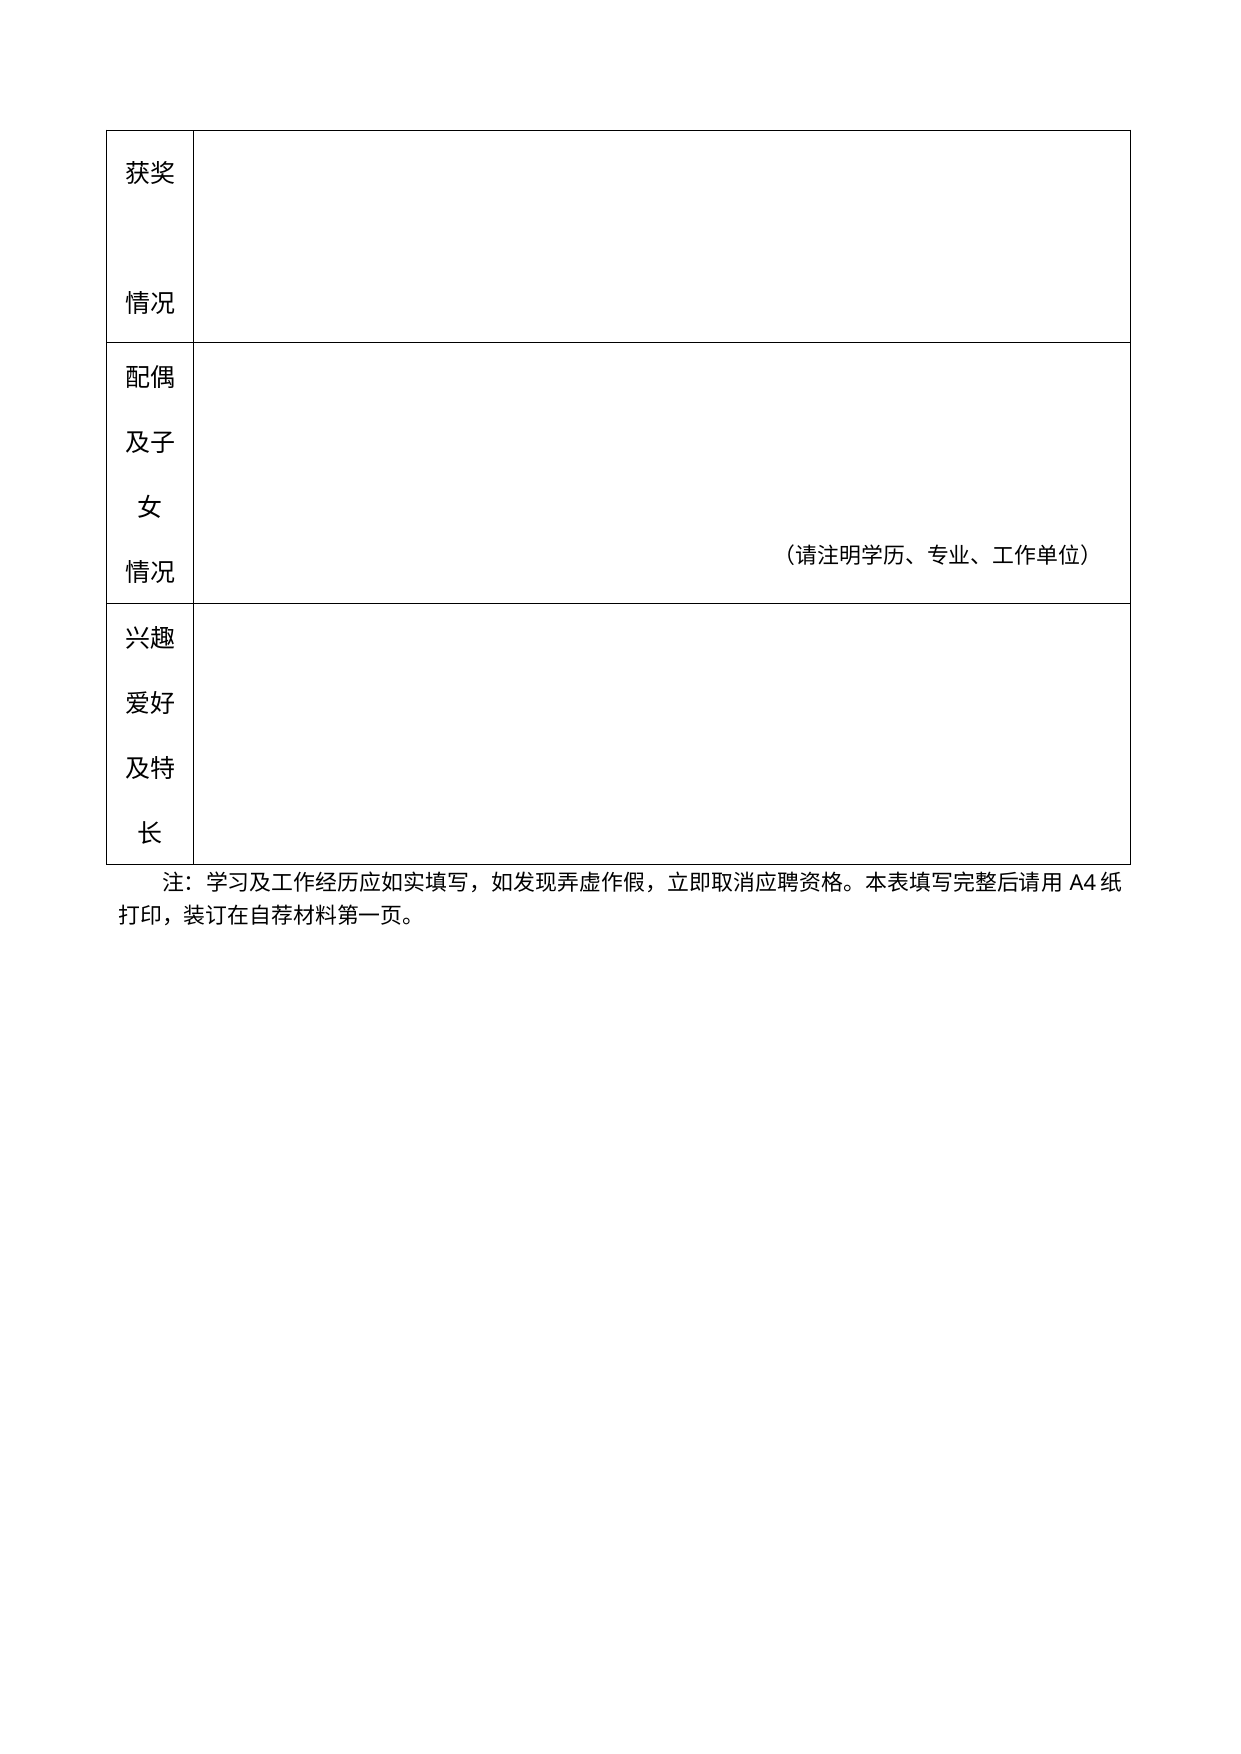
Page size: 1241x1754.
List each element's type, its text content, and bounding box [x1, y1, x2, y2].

text 注：学习及工作经历应如实填写，如发现弄虚作假，立即取消应聘资格。本表填写完整后请用A4纸打印，装订在自荐材料第一页。 [118, 865, 1122, 930]
table_cell 配偶 及子女 情况 [107, 343, 193, 603]
table_cell [194, 131, 1130, 342]
table_cell 兴趣爱好及特长 [107, 604, 193, 864]
table_cell （请注明学历、专业、工作单位） [194, 343, 1130, 603]
table_cell [194, 604, 1130, 864]
table_cell 获奖 情况 [107, 131, 193, 342]
